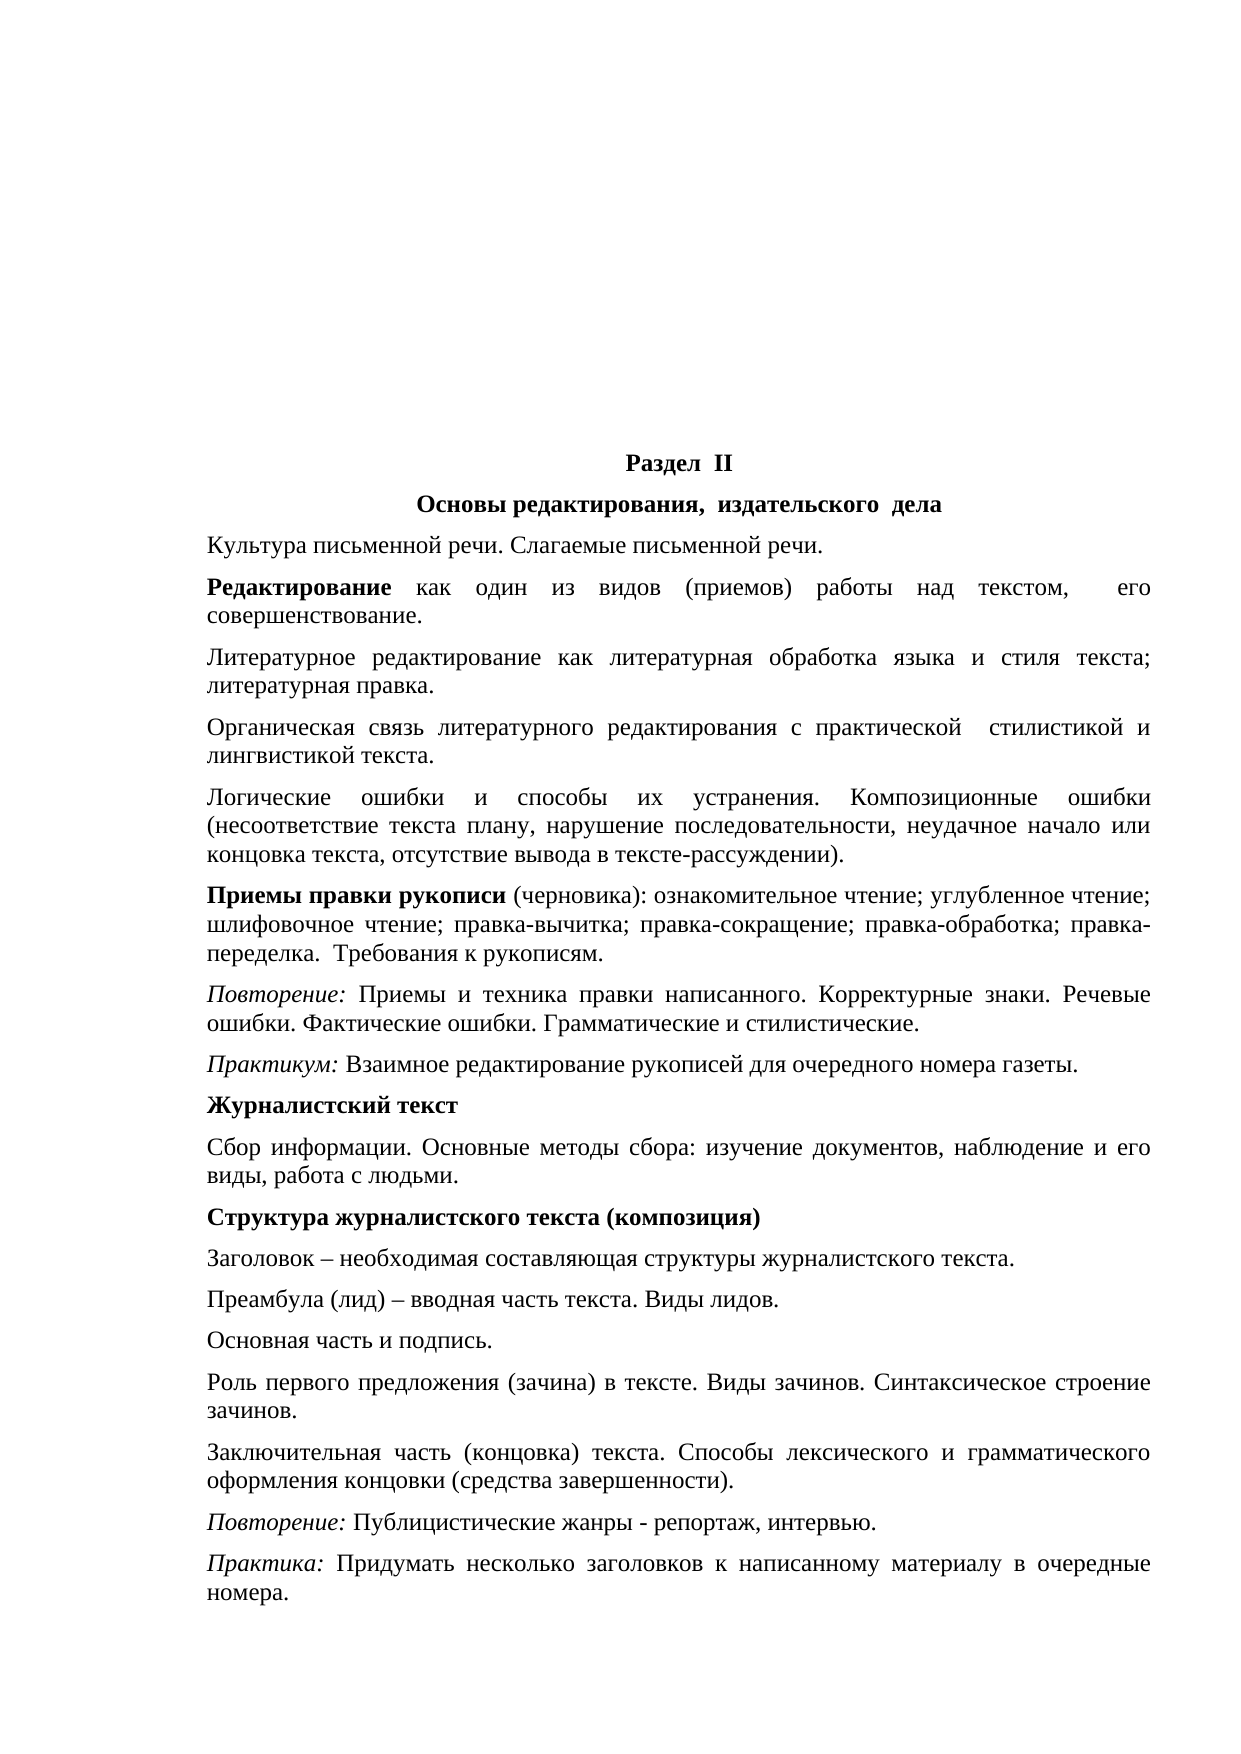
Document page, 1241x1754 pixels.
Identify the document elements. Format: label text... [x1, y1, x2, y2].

text Практика: Придумать несколько заголовков к написанному материалу в очередные номера. [207, 1548, 1152, 1606]
text Органическая связь литературного редактирования с практической стилистикой и лингвистикой текста. [207, 712, 1152, 769]
text Редактирование как один из видов (приемов) работы над текстом, его совершенствование. [207, 572, 1152, 629]
text Заключительная часть (концовка) текста. Способы лексического и грамматического оформления концовки (средства завершенности). [207, 1437, 1152, 1494]
text Заголовок – необходимая составляющая структуры журналистского текста. [207, 1243, 1152, 1272]
text Основы редактирования, издательского дела [207, 489, 1152, 518]
text Преамбула (лид) – вводная часть текста. Виды лидов. [207, 1284, 1152, 1313]
text Литературное редактирование как литературная обработка языка и стиля текста; литературная правка. [207, 642, 1152, 699]
text Структура журналистского текста (композиция) [207, 1202, 1152, 1231]
text Практикум: Взаимное редактирование рукописей для очередного номера газеты. [207, 1049, 1152, 1078]
text Раздел II [207, 448, 1152, 477]
text Логические ошибки и способы их устранения. Композиционные ошибки (несоответствие текста плану, нарушение последовательности, неудачное начало или концовка текста, отсутствие вывода в тексте-рассуждении). [207, 782, 1152, 868]
text Журналистский текст [207, 1091, 1152, 1119]
text Роль первого предложения (зачина) в тексте. Виды зачинов. Синтаксическое строение зачинов. [207, 1367, 1152, 1424]
text Основная часть и подпись. [207, 1326, 1152, 1354]
text Культура письменной речи. Слагаемые письменной речи. [207, 531, 1152, 559]
text Повторение: Приемы и техника правки написанного. Корректурные знаки. Речевые ошибки. Фактические ошибки. Грамматические и стилистические. [207, 979, 1152, 1037]
text Повторение: Публицистические жанры - репортаж, интервью. [207, 1507, 1152, 1536]
text Приемы правки рукописи (черновика): ознакомительное чтение; углубленное чтение; шлифовочное чтение; правка-вычитка; правка-сокращение; правка-обработка; правка-переделка. Требования к рукописям. [207, 881, 1152, 967]
text Сбор информации. Основные методы сбора: изучение документов, наблюдение и его виды, работа с людьми. [207, 1132, 1152, 1189]
